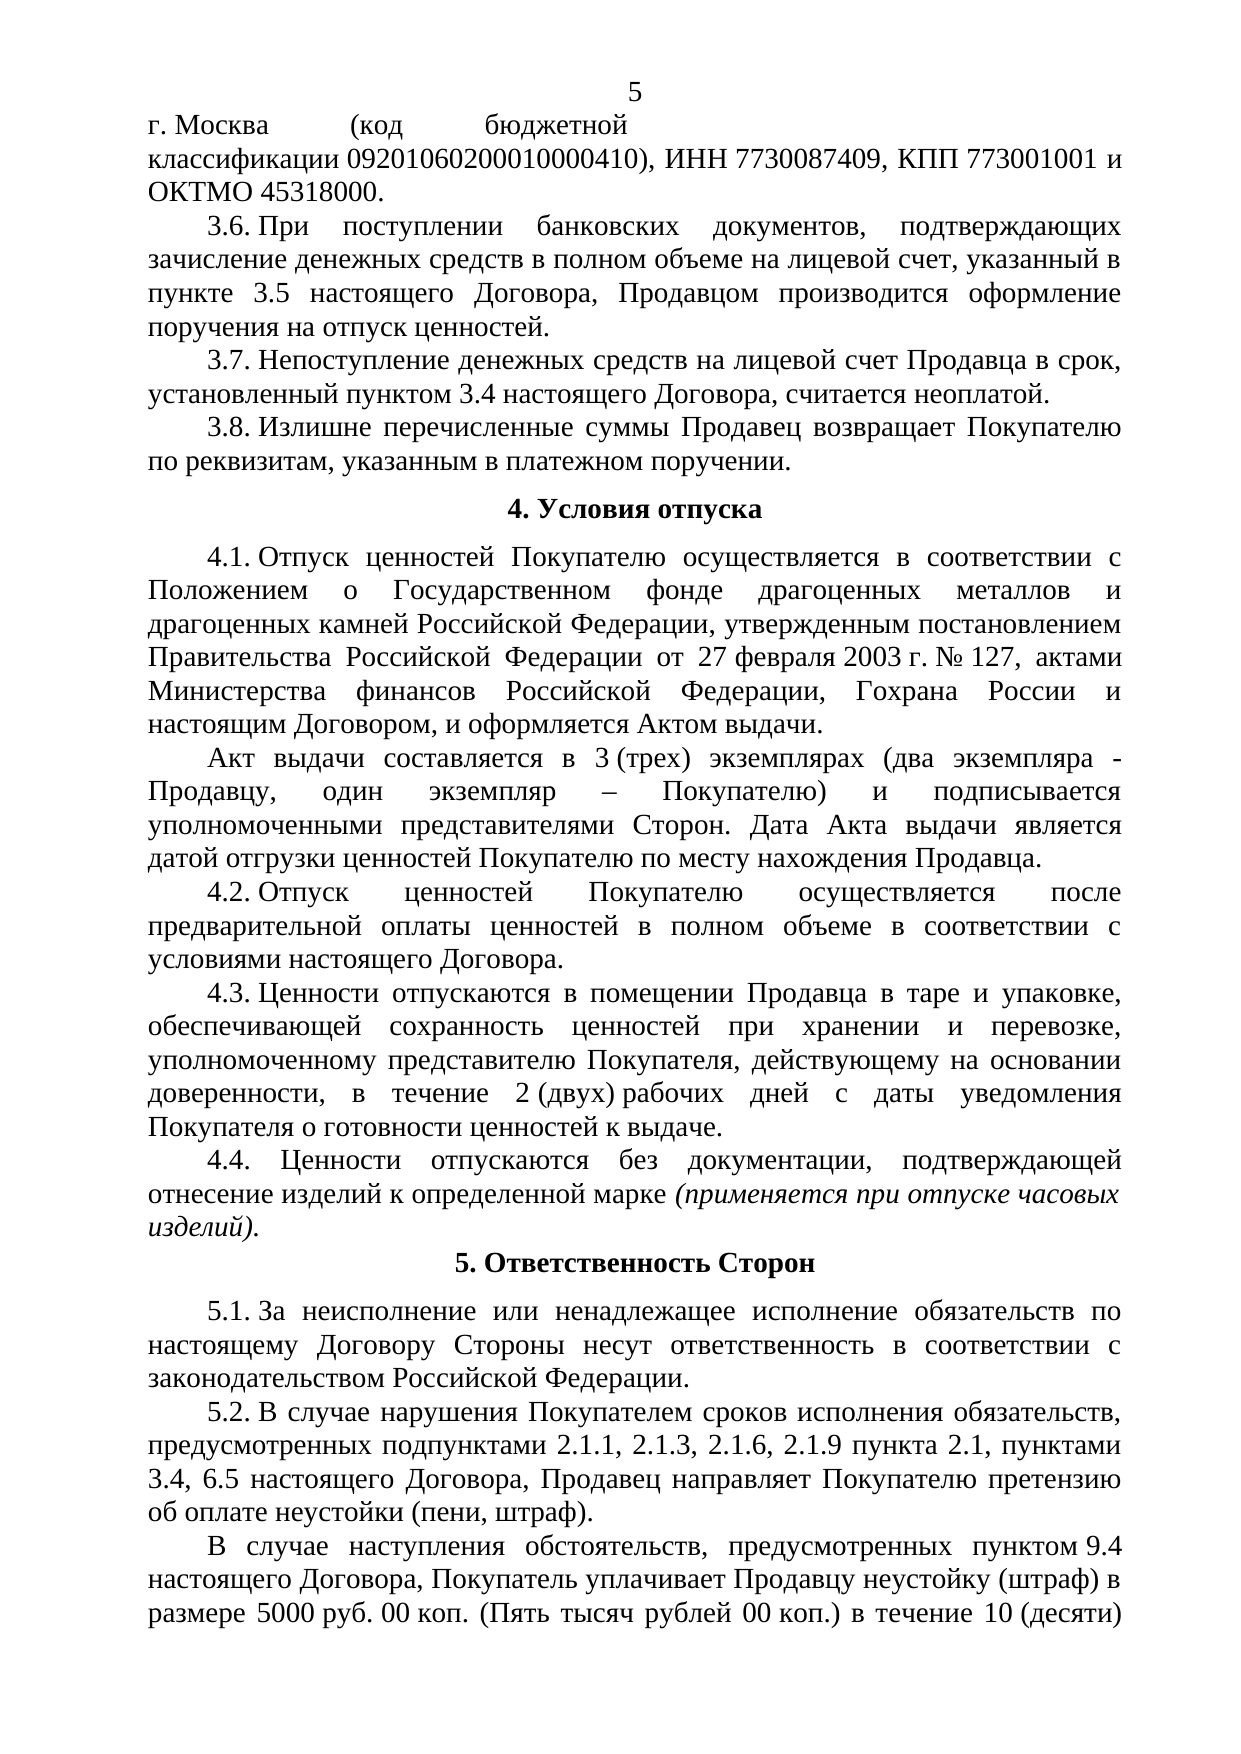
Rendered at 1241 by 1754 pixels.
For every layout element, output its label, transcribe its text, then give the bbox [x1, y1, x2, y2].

text Акт выдачи составляется в 3 (трех) экземплярах (два экземпляра - Продавцу, один экземпляр – Покупателю) и подписывается уполномоченными представителями Сторон. Дата Акта выдачи является датой отгрузки ценностей Покупателю по месту нахождения Продавца. [148, 740, 1122, 874]
text 4.2. Отпуск ценностей Покупателю осуществляется после предварительной оплаты ценностей в полном объеме в соответствии с условиями настоящего Договора. [148, 874, 1122, 975]
text 4.1. Отпуск ценностей Покупателю осуществляется в соответствии с Положением о Государственном фонде драгоценных металлов и драгоценных камней Российской Федерации, утвержденным постановлением Правительства Российской Федерации от 27 февраля 2003 г. № 127, актами Министерства финансов Российской Федерации, Гохрана России и настоящим Договоpом, и оформляется Актом выдачи. [148, 539, 1122, 740]
text 5.1. За неисполнение или ненадлежащее исполнение обязательств по настоящему Договоpу Стоpоны несут ответственность в соответствии с законодательством Российской Федерации. [148, 1293, 1122, 1394]
text 4.4. Ценности отпускаются без документации, подтверждающей отнесение изделий к определенной марке (применяется при отпуске часовых изделий). [148, 1142, 1122, 1243]
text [148, 107, 1122, 208]
text 5. Ответственность Сторон [148, 1245, 1122, 1279]
text 3.7. Непоступление денежных средств на лицевой счет Продавца в срок, установленный пунктом 3.4 настоящего Договора, считается неоплатой. [148, 342, 1122, 409]
text 3.8. Излишне перечисленные суммы Продавец возвращает Покупателю по реквизитам, указанным в платежном поручении. [148, 409, 1122, 476]
text 5.2. В случае нарушения Покупателем сроков исполнения обязательств, предусмотренных подпунктами 2.1.1, 2.1.3, 2.1.6, 2.1.9 пункта 2.1, пунктами 3.4, 6.5 настоящего Договора, Продавец направляет Покупателю претензию об оплате неустойки (пени, штраф). [148, 1394, 1122, 1528]
text 3.6. При поступлении банковских документов, подтверждающих зачисление денежных средств в полном объеме на лицевой счет, указанный в пункте 3.5 настоящего Договора, Продавцом производится оформление поручения на отпуск ценностей. [148, 208, 1122, 342]
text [148, 1528, 1122, 1629]
text 4. Условия отпуска [148, 491, 1122, 524]
text 4.3. Ценности отпускаются в помещении Продавца в таре и упаковке, обеспечивающей сохранность ценностей при хранении и перевозке, уполномоченному представителю Покупателя, действующему на основании доверенности, в течение 2 (двух) рабочих дней с даты уведомления Покупателя о готовности ценностей к выдаче. [148, 975, 1122, 1142]
